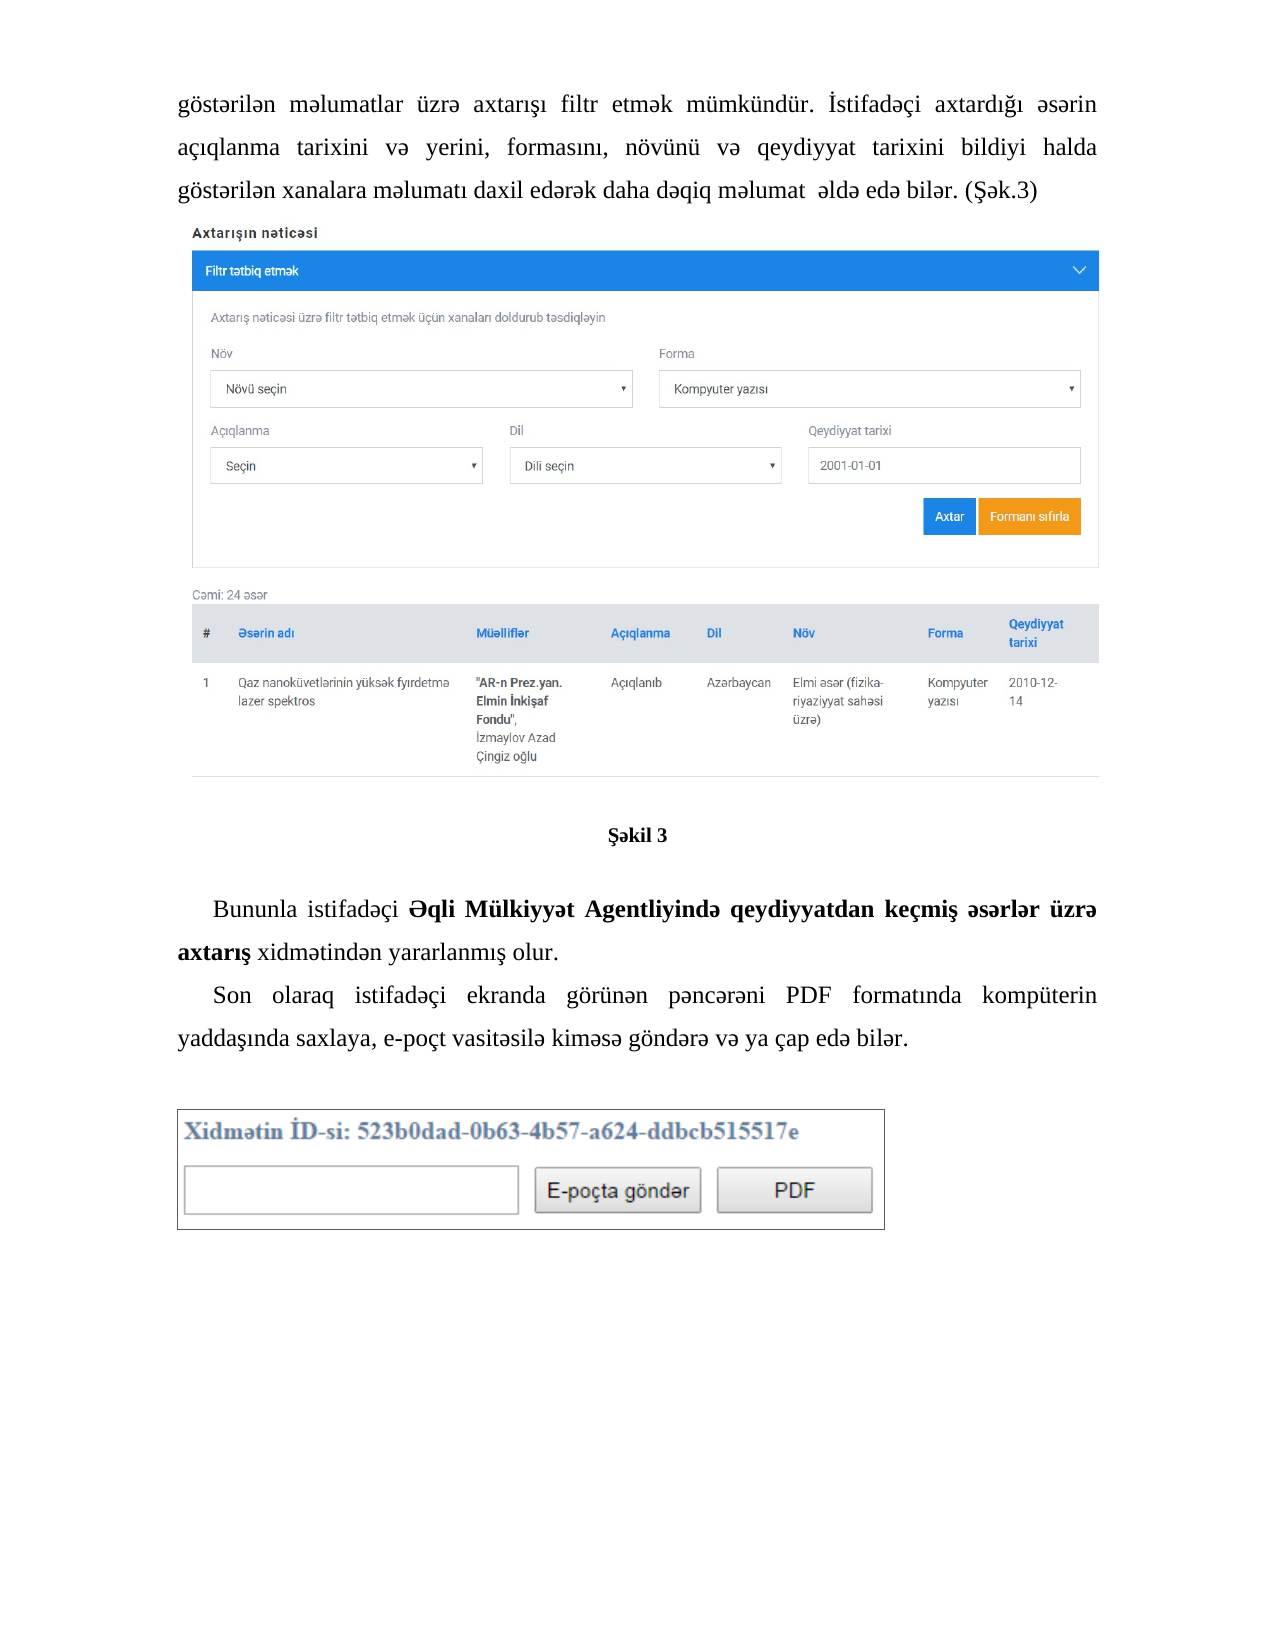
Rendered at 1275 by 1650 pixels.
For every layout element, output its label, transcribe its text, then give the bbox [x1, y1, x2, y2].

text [177, 89, 1098, 204]
picture [158, 218, 1130, 778]
text Son olaraq istifadəçi ekranda görünən pəncərəni PDF formatında kompüterin yaddaşında saxlaya, e-poçt vasitəsilə kiməsə göndərə və ya çap edə bilər. [177, 980, 1098, 1052]
text Şəkil 3 [177, 823, 1098, 847]
text Bununla istifadəçi Əqli Mülkiyyət Agentliyində qeydiyyatdan keçmiş əsərlər üzrə axtarış xidmətindən yararlanmış olur. [177, 894, 1098, 966]
picture [178, 1110, 884, 1229]
